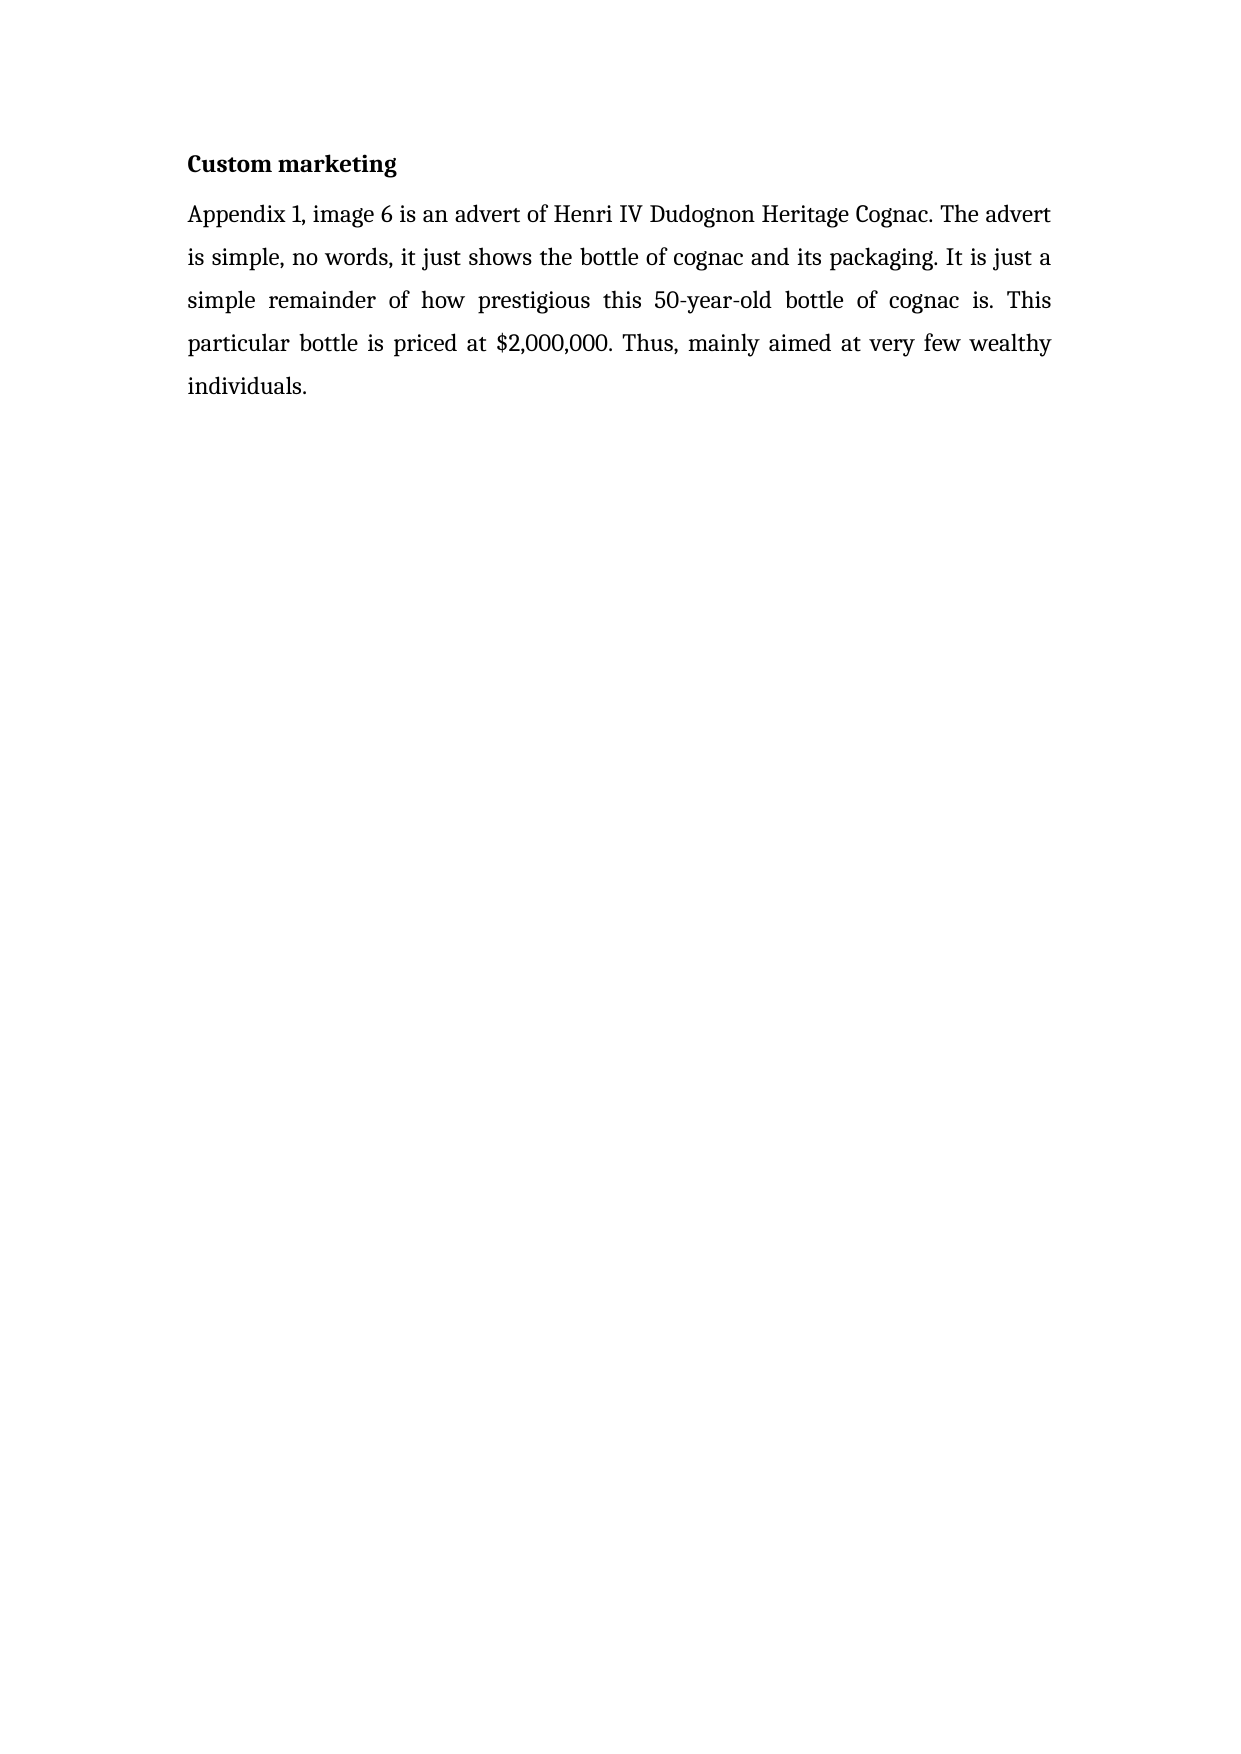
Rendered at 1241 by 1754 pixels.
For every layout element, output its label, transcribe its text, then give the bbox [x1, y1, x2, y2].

text Custom marketing [187, 150, 1053, 179]
text Appendix 1, image 6 is an advert of Henri IV Dudognon Heritage Cognac. The advert is simple, no words, it just shows the bottle of cognac and its packaging. It is just a simple remainder of how prestigious this 50-year-old bottle of cognac is. This particular bottle is priced at $2,000,000. Thus, mainly aimed at very few wealthy individuals. [187, 199, 1053, 401]
